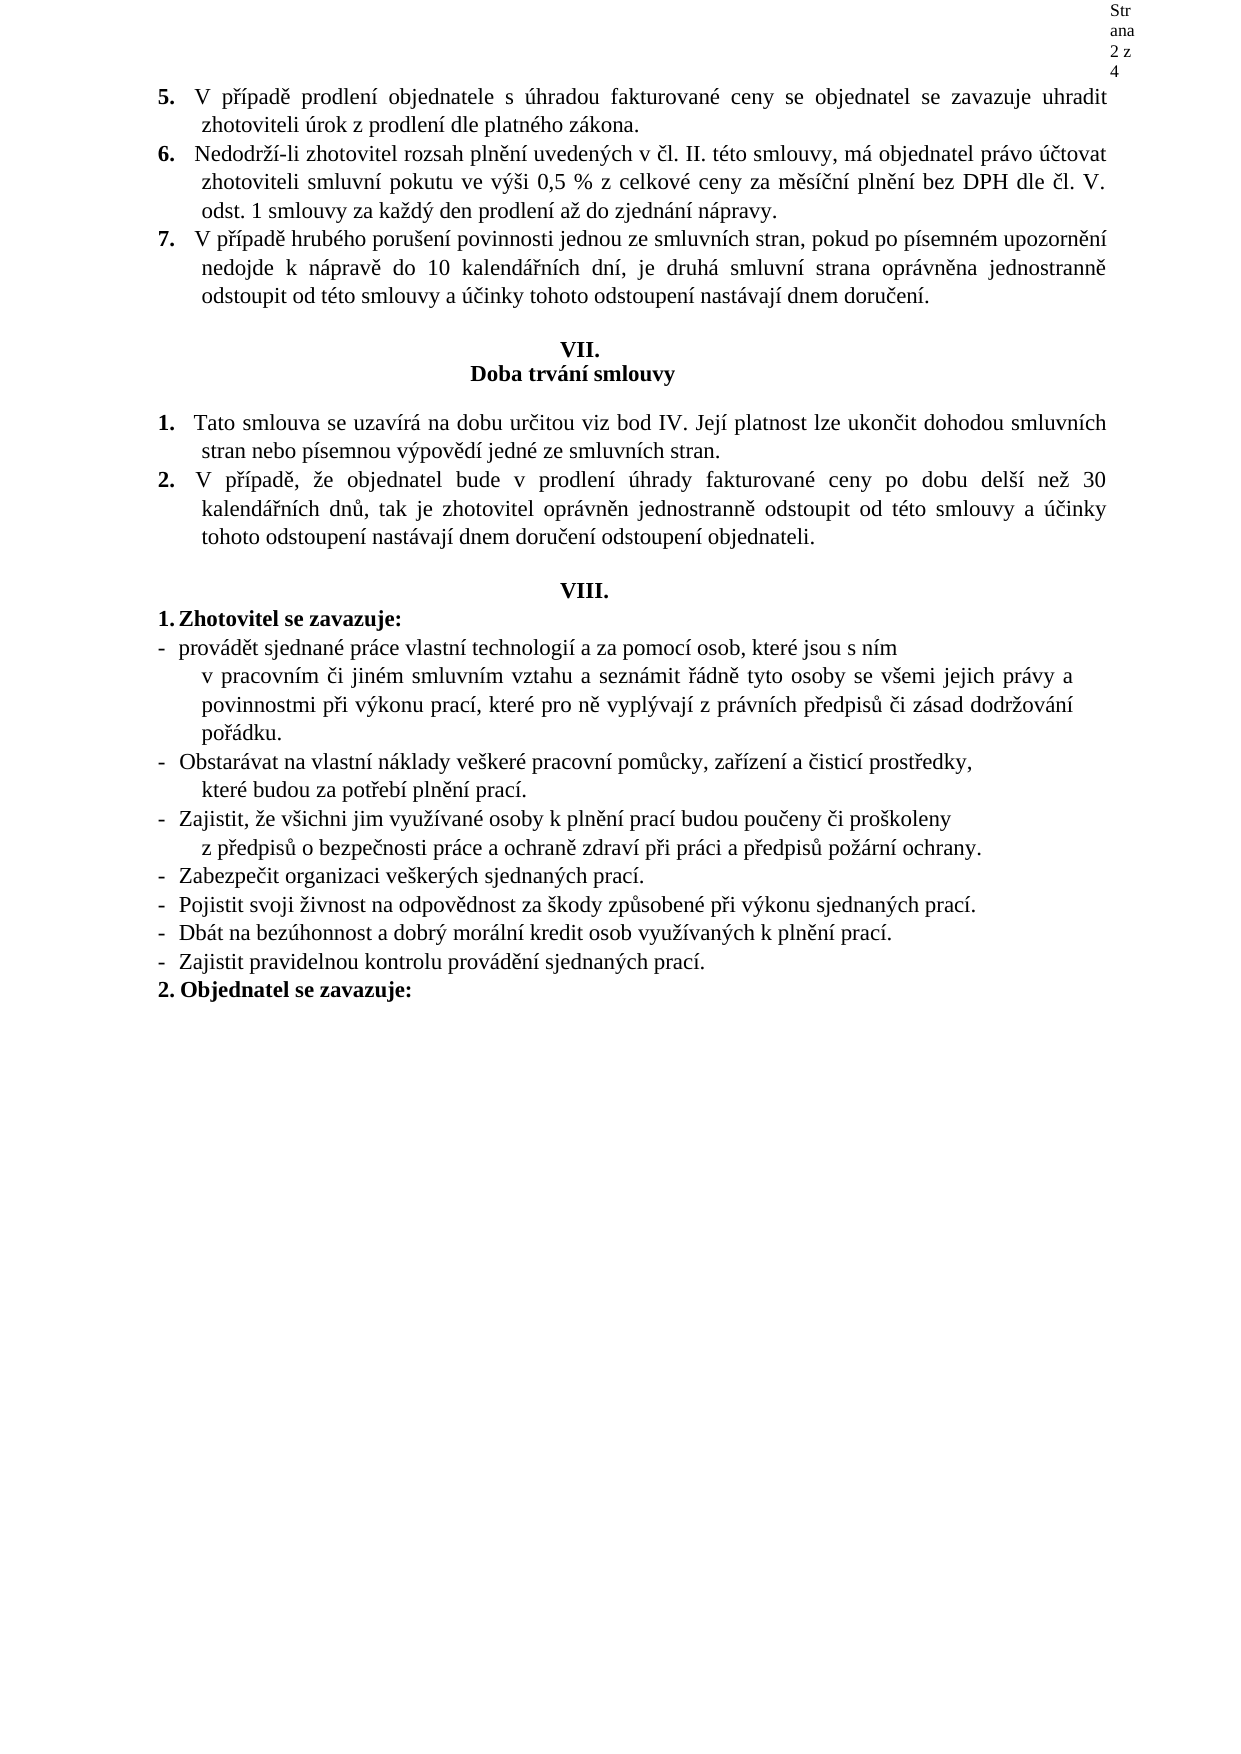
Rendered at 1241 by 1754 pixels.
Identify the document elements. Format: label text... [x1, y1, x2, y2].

list Tato smlouva se uzavírá na dobu určitou viz bod IV. Její platnost lze ukončit dohodou smluvních stran nebo písemnou výpovědí jedné ze smluvních stran. [158, 408, 1108, 465]
list V případě hrubého porušení povinnosti jednou ze smluvních stran, pokud po písemném upozornění nedojde k nápravě do 10 kalendářních dní, je druhá smluvní strana oprávněna jednostranně odstoupit od této smlouvy a účinky tohoto odstoupení nastávají dnem doručení. [158, 224, 1108, 309]
list Pojistit svoji živnost na odpovědnost za škody způsobené při výkonu sjednaných prací. [158, 889, 1112, 918]
list Zajistit, že všichni jim využívané osoby k plnění prací budou poučeny či proškoleny [158, 804, 1112, 832]
list Zhotovitel se zavazuje: [158, 604, 1112, 632]
list Obstarávat na vlastní náklady veškeré pracovní pomůcky, zařízení a čisticí prostředky, [158, 747, 1112, 775]
list Zajistit pravidelnou kontrolu provádění sjednaných prací. [158, 946, 1112, 975]
text z předpisů o bezpečnosti práce a ochraně zdraví při práci a předpisů požární ochrany. [201, 832, 1112, 861]
list V případě, že objednatel bude v prodlení úhrady fakturované ceny po dobu delší než 30 kalendářních dnů, tak je zhotovitel oprávněn jednostranně odstoupit od této smlouvy a účinky tohoto odstoupení nastávají dnem doručení odstoupení objednateli. [158, 465, 1108, 550]
text Doba trvání smlouvy [470, 363, 1112, 386]
list Dbát na bezúhonnost a dobrý morální kredit osob využívaných k plnění prací. [158, 918, 1112, 946]
text které budou za potřebí plnění prací. [201, 775, 1112, 804]
list Zabezpečit organizaci veškerých sjednaných prací. [158, 861, 1112, 889]
list provádět sjednané práce vlastní technologií a za pomocí osob, které jsou s ním [158, 632, 1112, 661]
list Nedodrží-li zhotovitel rozsah plnění uvedených v čl. II. této smlouvy, má objednatel právo účtovat zhotoviteli smluvní pokutu ve výši 0,5 % z celkové ceny za měsíční plnění bez DPH dle čl. V. odst. 1 smlouvy za každý den prodlení až do zjednání nápravy. [158, 138, 1108, 224]
text v pracovním či jiném smluvním vztahu a seznámit řádně tyto osoby se všemi jejich právy a povinnostmi při výkonu prací, které pro ně vyplývají z právních předpisů či zásad dodržování pořádku. [201, 661, 1075, 747]
list Objednatel se zavazuje: [158, 975, 1112, 1003]
list V případě prodlení objednatele s úhradou fakturované ceny se objednatel se zavazuje uhradit zhotoviteli úrok z prodlení dle platného zákona. [158, 81, 1108, 138]
